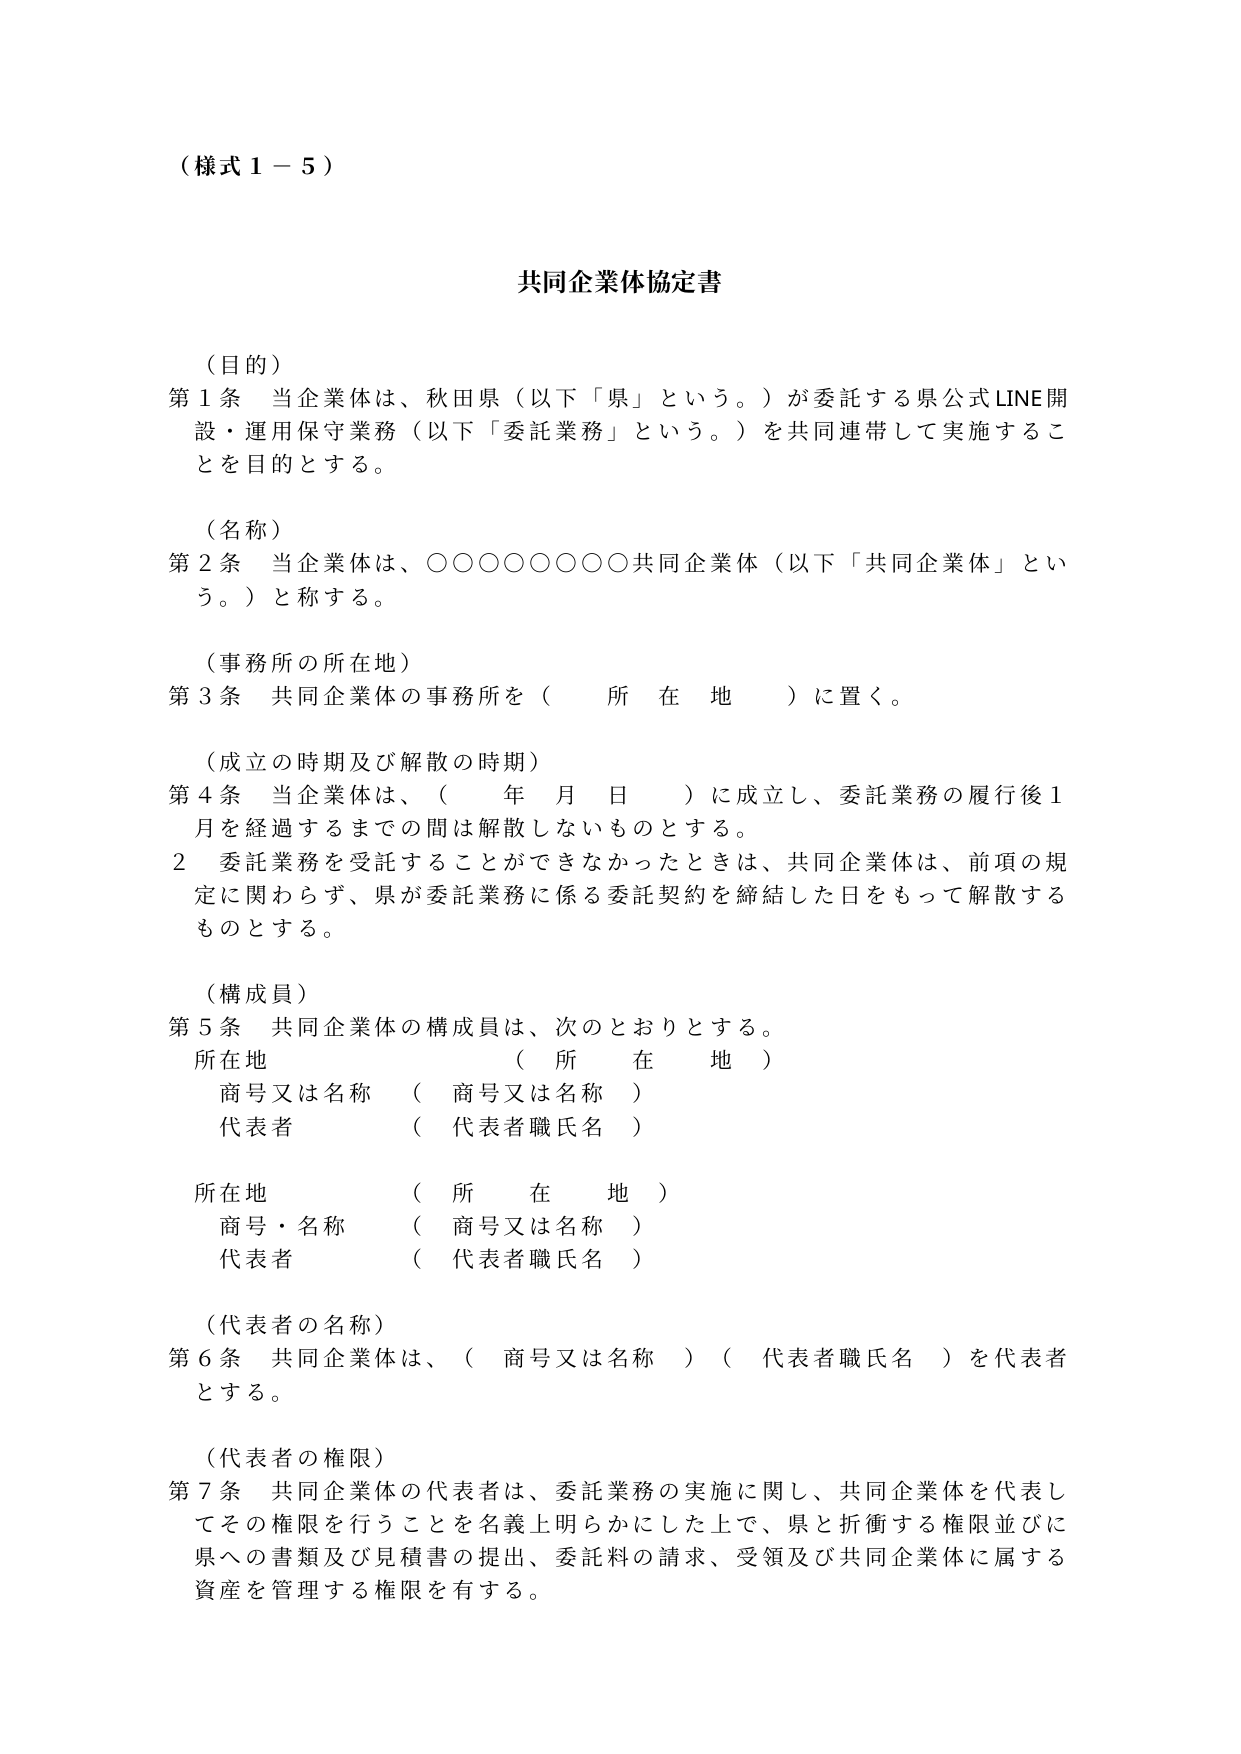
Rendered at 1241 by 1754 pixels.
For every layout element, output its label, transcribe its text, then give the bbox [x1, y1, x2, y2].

text （構成員） [191, 976, 1072, 1009]
text （代表者の名称） [191, 1308, 1072, 1341]
text 商号・名称 （ 商号又は名称 ） [168, 1208, 1072, 1241]
text 第３条 共同企業体の事務所を（ 所 在 地 ）に置く。 [168, 678, 1072, 711]
text 第１条 当企業体は、秋田県（以下「県」という。）が委託する県公式LINE開設・運用保守業務（以下「委託業務」という。）を共同連帯して実施することを目的とする。 [168, 380, 1072, 479]
text （名称） [191, 513, 1072, 546]
text （代表者の権限） [191, 1440, 1072, 1473]
text ２ 委託業務を受託することができなかったときは、共同企業体は、前項の規定に関わらず、県が委託業務に係る委託契約を締結した日をもって解散するものとする。 [168, 844, 1072, 943]
text 所在地 （ 所 在 地 ） [191, 1043, 1072, 1076]
text 商号又は名称 （ 商号又は名称 ） [168, 1076, 1072, 1109]
text 所在地 （ 所 在 地 ） [191, 1175, 1072, 1208]
text （成立の時期及び解散の時期） [191, 744, 1072, 778]
text （様式１－５） [168, 148, 1072, 181]
text （事務所の所在地） [191, 645, 1072, 678]
text 第４条 当企業体は、（ 年 月 日 ）に成立し、委託業務の履行後１月を経過するまでの間は解散しないものとする。 [168, 778, 1072, 844]
text （目的） [191, 347, 1072, 380]
text 第５条 共同企業体の構成員は、次のとおりとする。 [168, 1009, 1072, 1043]
text 第６条 共同企業体は、（ 商号又は名称 ）（ 代表者職氏名 ）を代表者とする。 [168, 1341, 1072, 1407]
text 共同企業体協定書 [168, 248, 1072, 314]
text 代表者 （ 代表者職氏名 ） [168, 1109, 1072, 1142]
text 代表者 （ 代表者職氏名 ） [168, 1241, 1072, 1274]
text 第７条 共同企業体の代表者は、委託業務の実施に関し、共同企業体を代表してその権限を行うことを名義上明らかにした上で、県と折衝する権限並びに県への書類及び見積書の提出、委託料の請求、受領及び共同企業体に属する資産を管理する権限を有する。 [168, 1473, 1072, 1606]
text 第２条 当企業体は、○○○○○○○○共同企業体（以下「共同企業体」という。）と称する。 [168, 546, 1072, 612]
